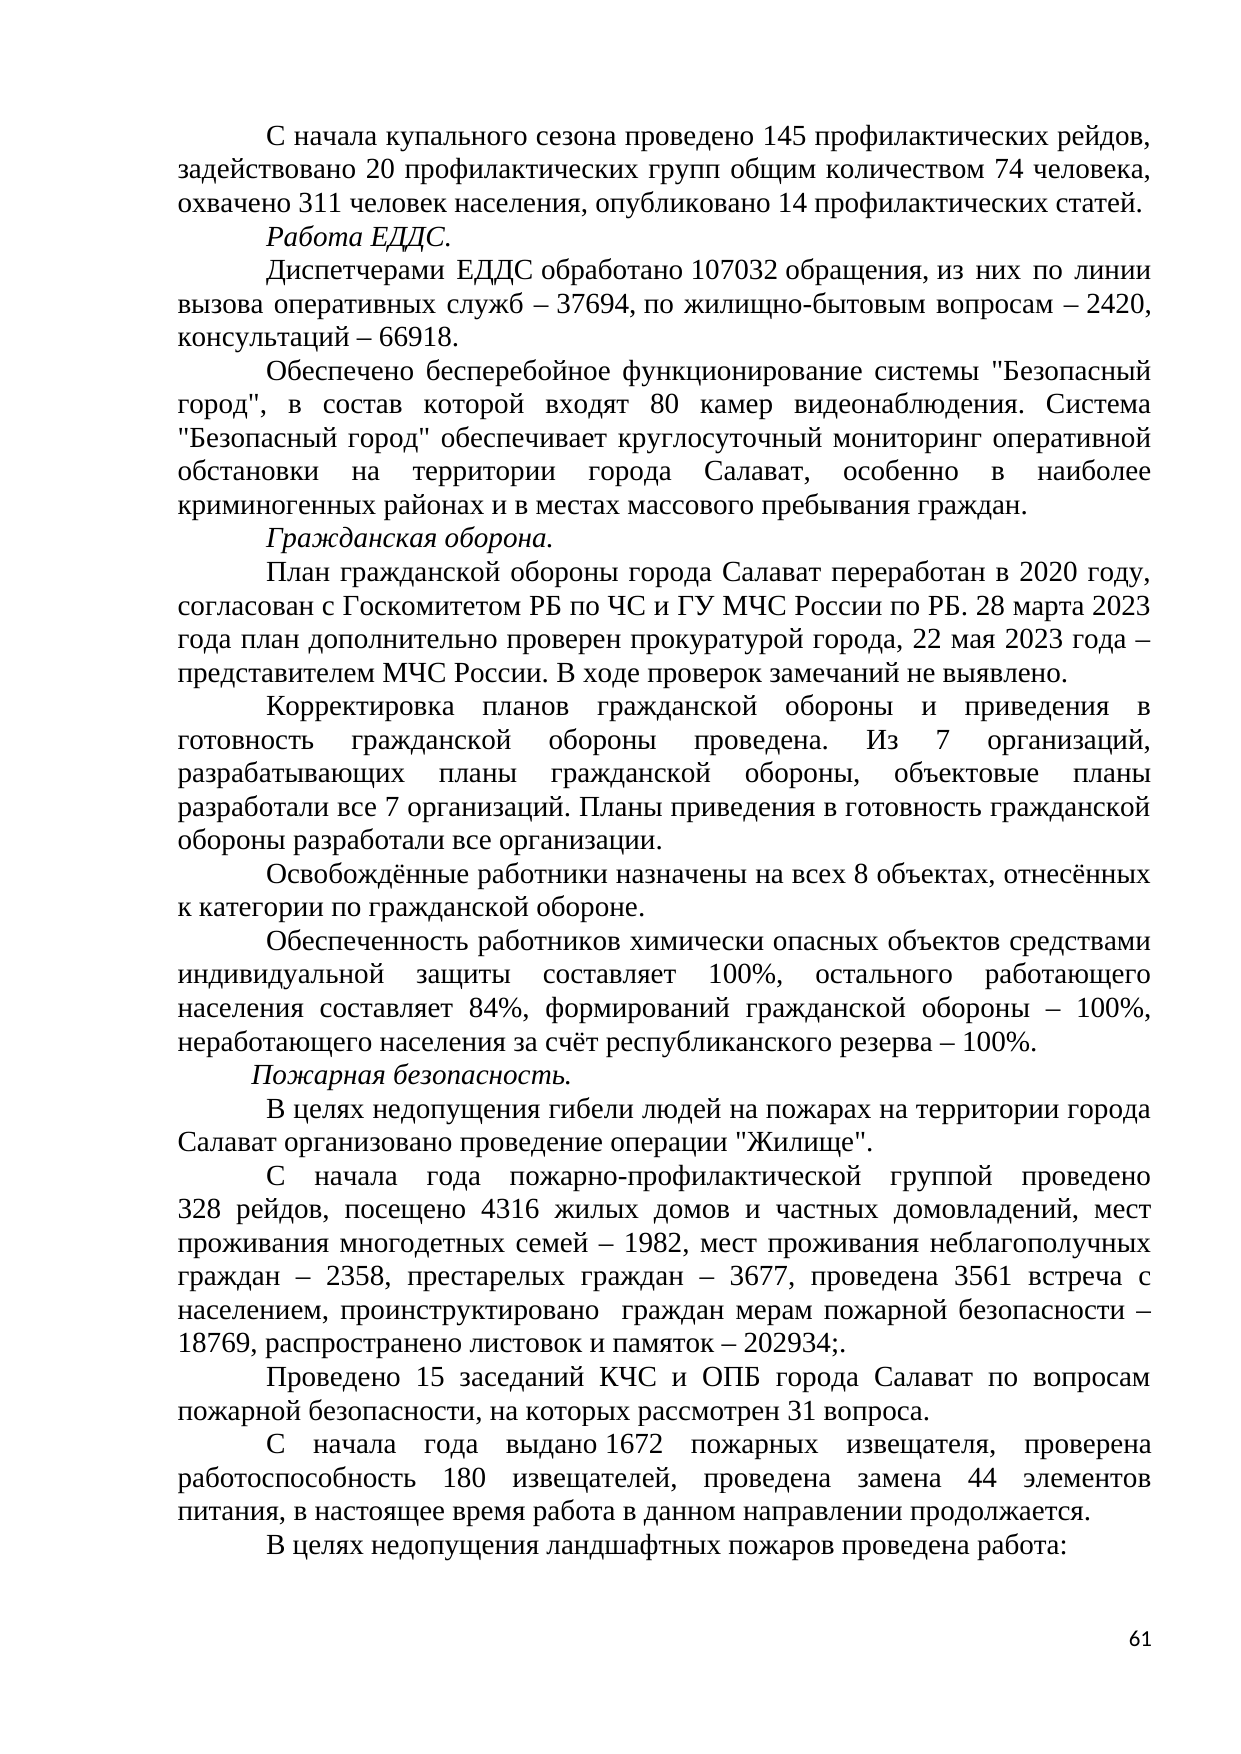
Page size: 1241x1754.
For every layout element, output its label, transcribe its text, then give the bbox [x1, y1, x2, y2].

text С начала купального сезона проведено 145 профилактических рейдов, задействовано 20 профилактических групп общим количеством 74 человека, охвачено 311 человек населения, опубликовано 14 профилактических статей. [177, 118, 1152, 219]
text Пожарная безопасность. [177, 1057, 1152, 1091]
text План гражданской обороны города Салават переработан в 2020 году, согласован с Госкомитетом РБ по ЧС и ГУ МЧС России по РБ. 28 марта 2023 года план дополнительно проверен прокуратурой города, 22 мая 2023 года – представителем МЧС России. В ходе проверок замечаний не выявлено. [177, 554, 1152, 688]
text С начала года пожарно-профилактической группой проведено 328 рейдов, посещено 4316 жилых домов и частных домовладений, мест проживания многодетных семей – 1982, мест проживания неблагополучных граждан – 2358, престарелых граждан – 3677, проведена 3561 встреча с населением, проинструктировано граждан мерам пожарной безопасности – 18769, распространено листовок и памяток – 202934;. [177, 1158, 1152, 1359]
text Корректировка планов гражданской обороны и приведения в готовность гражданской обороны проведена. Из 7 организаций, разрабатывающих планы гражданской обороны, объектовые планы разработали все 7 организаций. Планы приведения в готовность гражданской обороны разработали все организации. [177, 688, 1152, 856]
text Освобождённые работники назначены на всех 8 объектах, отнесённых к категории по гражданской обороне. [177, 856, 1152, 923]
text Диспетчерами ЕДДС обработано 107032 обращения, из них по линии вызова оперативных служб – 37694, по жилищно-бытовым вопросам – 2420, консультаций – 66918. [177, 252, 1152, 353]
text Работа ЕДДС. [177, 219, 1152, 252]
text В целях недопущения ландшафтных пожаров проведена работа: [177, 1527, 1152, 1560]
text В целях недопущения гибели людей на пожарах на территории города Салават организовано проведение операции "Жилище". [177, 1091, 1152, 1158]
text Гражданская оборона. [177, 521, 1152, 554]
text Проведено 15 заседаний КЧС и ОПБ города Салават по вопросам пожарной безопасности, на которых рассмотрен 31 вопроса. [177, 1359, 1152, 1426]
text Обеспеченность работников химически опасных объектов средствами индивидуальной защиты составляет 100%, остального работающего населения составляет 84%, формирований гражданской обороны – 100%, неработающего населения за счёт республиканского резерва – 100%. [177, 923, 1152, 1057]
text С начала года выдано 1672 пожарных извещателя, проверена работоспособность 180 извещателей, проведена замена 44 элементов питания, в настоящее время работа в данном направлении продолжается. [177, 1426, 1152, 1527]
text Обеспечено бесперебойное функционирование системы "Безопасный город", в состав которой входят 80 камер видеонаблюдения. Система "Безопасный город" обеспечивает круглосуточный мониторинг оперативной обстановки на территории города Салават, особенно в наиболее криминогенных районах и в местах массового пребывания граждан. [177, 353, 1152, 521]
